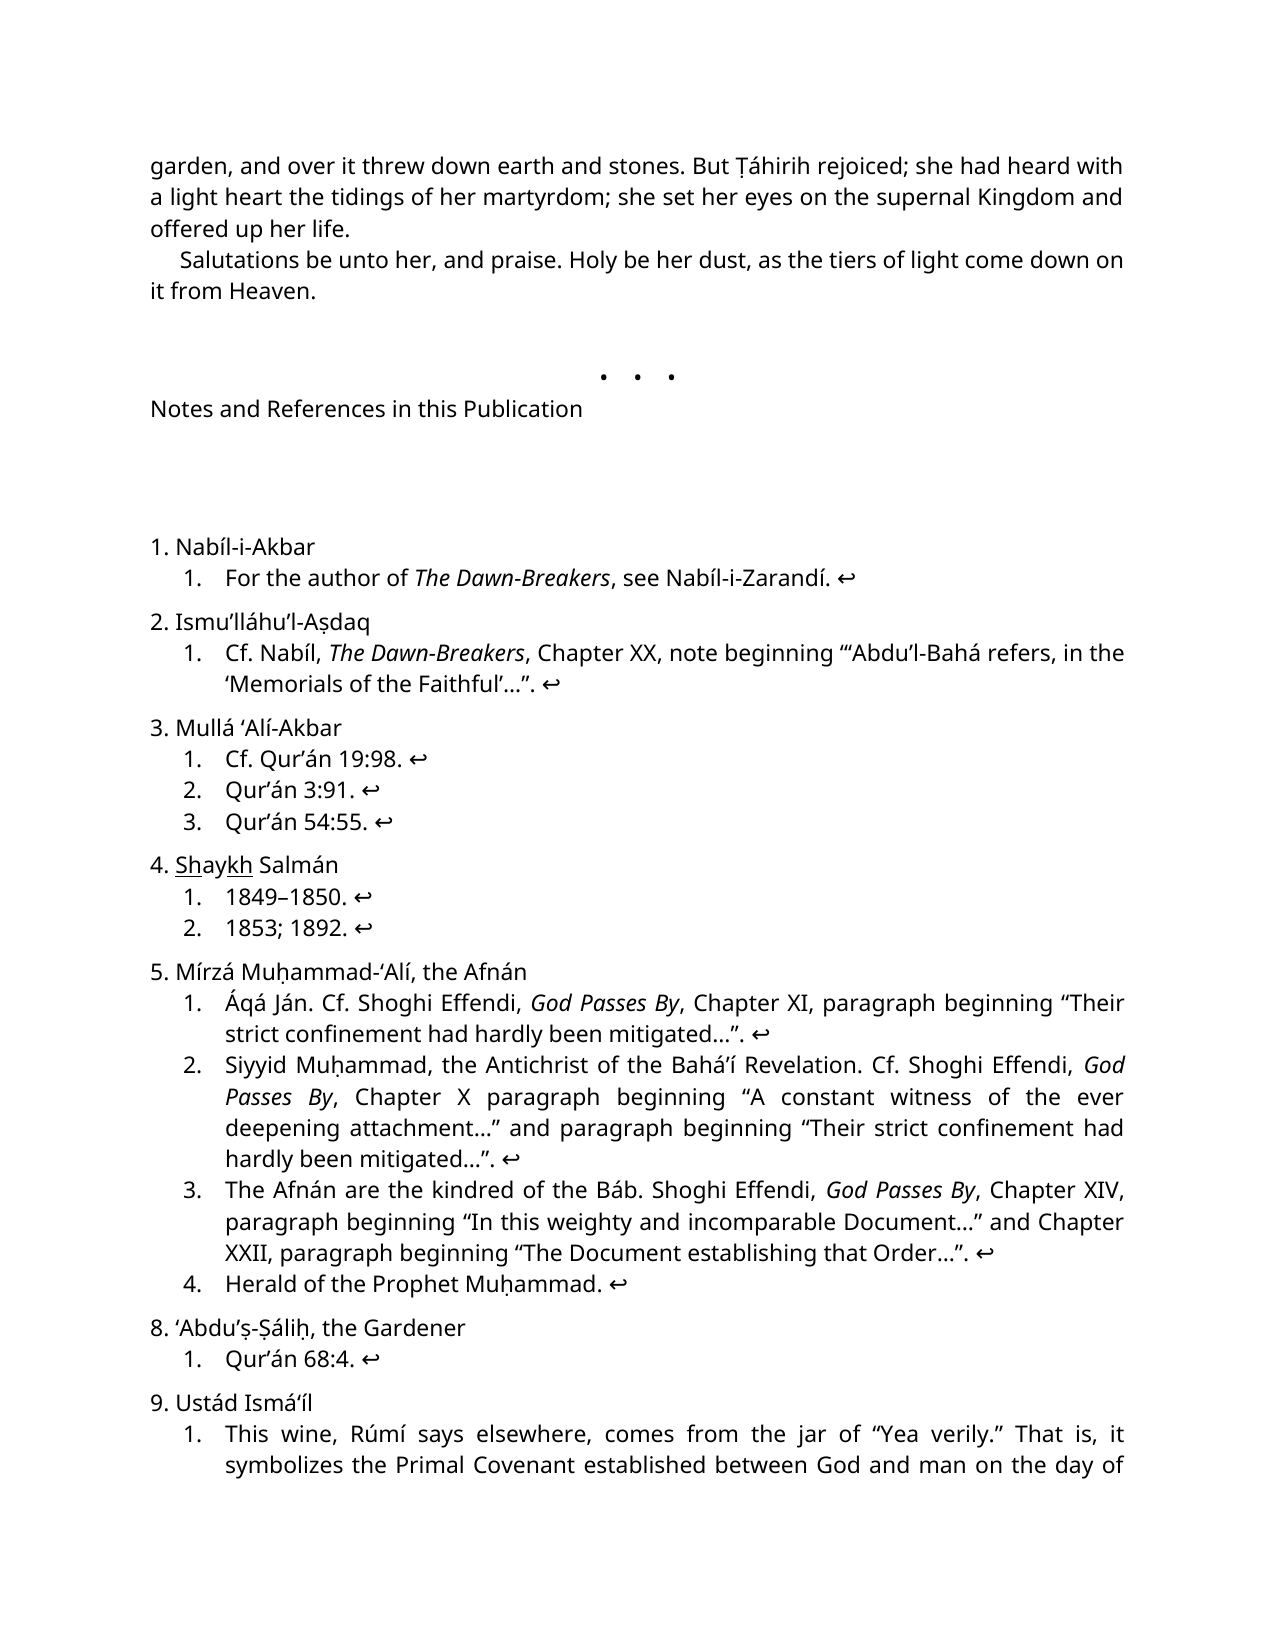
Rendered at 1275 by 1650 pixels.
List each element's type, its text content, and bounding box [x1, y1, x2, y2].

list Herald of the Prophet Muḥammad. ↩ [202, 1268, 1125, 1299]
list Siyyid Muḥammad, the Antichrist of the Bahá’í Revelation. Cf. Shoghi Effendi, God Passes By, Chapter X paragraph beginning “A constant witness of the ever deepening attachment…” and paragraph beginning “Their strict confinement had hardly been mitigated…”. ↩ [202, 1049, 1125, 1174]
text 3. Mullá ‘Alí-Akbar [150, 712, 1125, 743]
text 4. Shaykh Salmán [150, 849, 1125, 881]
list Qur’án 54:55. ↩ [202, 806, 1125, 837]
text 9. Ustád Ismá‘íl [150, 1387, 1125, 1418]
list For the author of The Dawn-Breakers, see Nabíl-i-Zarandí. ↩ [202, 562, 1125, 593]
list 1853; 1892. ↩ [202, 912, 1125, 943]
text Salutations be unto her, and praise. Holy be her dust, as the tiers of light come down on it from Heaven. [150, 244, 1125, 306]
list Cf. Qur’án 19:98. ↩ [202, 743, 1125, 774]
text • • • [150, 360, 1125, 393]
list Cf. Nabíl, The Dawn-Breakers, Chapter XX, note beginning “‘Abdu’l-Bahá refers, in the ‘Memorials of the Faithful’…”. ↩ [202, 637, 1125, 699]
list Áqá Ján. Cf. Shoghi Effendi, God Passes By, Chapter XI, paragraph beginning “Their strict confinement had hardly been mitigated…”. ↩ [202, 987, 1125, 1049]
list 1849–1850. ↩ [202, 881, 1125, 912]
text 5. Mírzá Muḥammad-‘Alí, the Afnán [150, 956, 1125, 987]
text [150, 150, 1125, 244]
text 8. ‘Abdu’ṣ-Ṣáliḥ, the Gardener [150, 1312, 1125, 1343]
text 2. Ismu’lláhu’l-Aṣdaq [150, 606, 1125, 637]
text 1. Nabíl-i-Akbar [150, 531, 1125, 562]
list Qur’án 68:4. ↩ [202, 1343, 1125, 1374]
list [202, 1418, 1125, 1481]
list Qur’án 3:91. ↩ [202, 774, 1125, 806]
list The Afnán are the kindred of the Báb. Shoghi Effendi, God Passes By, Chapter XIV, paragraph beginning “In this weighty and incomparable Document…” and Chapter XXII, paragraph beginning “The Document establishing that Order…”. ↩ [202, 1174, 1125, 1268]
